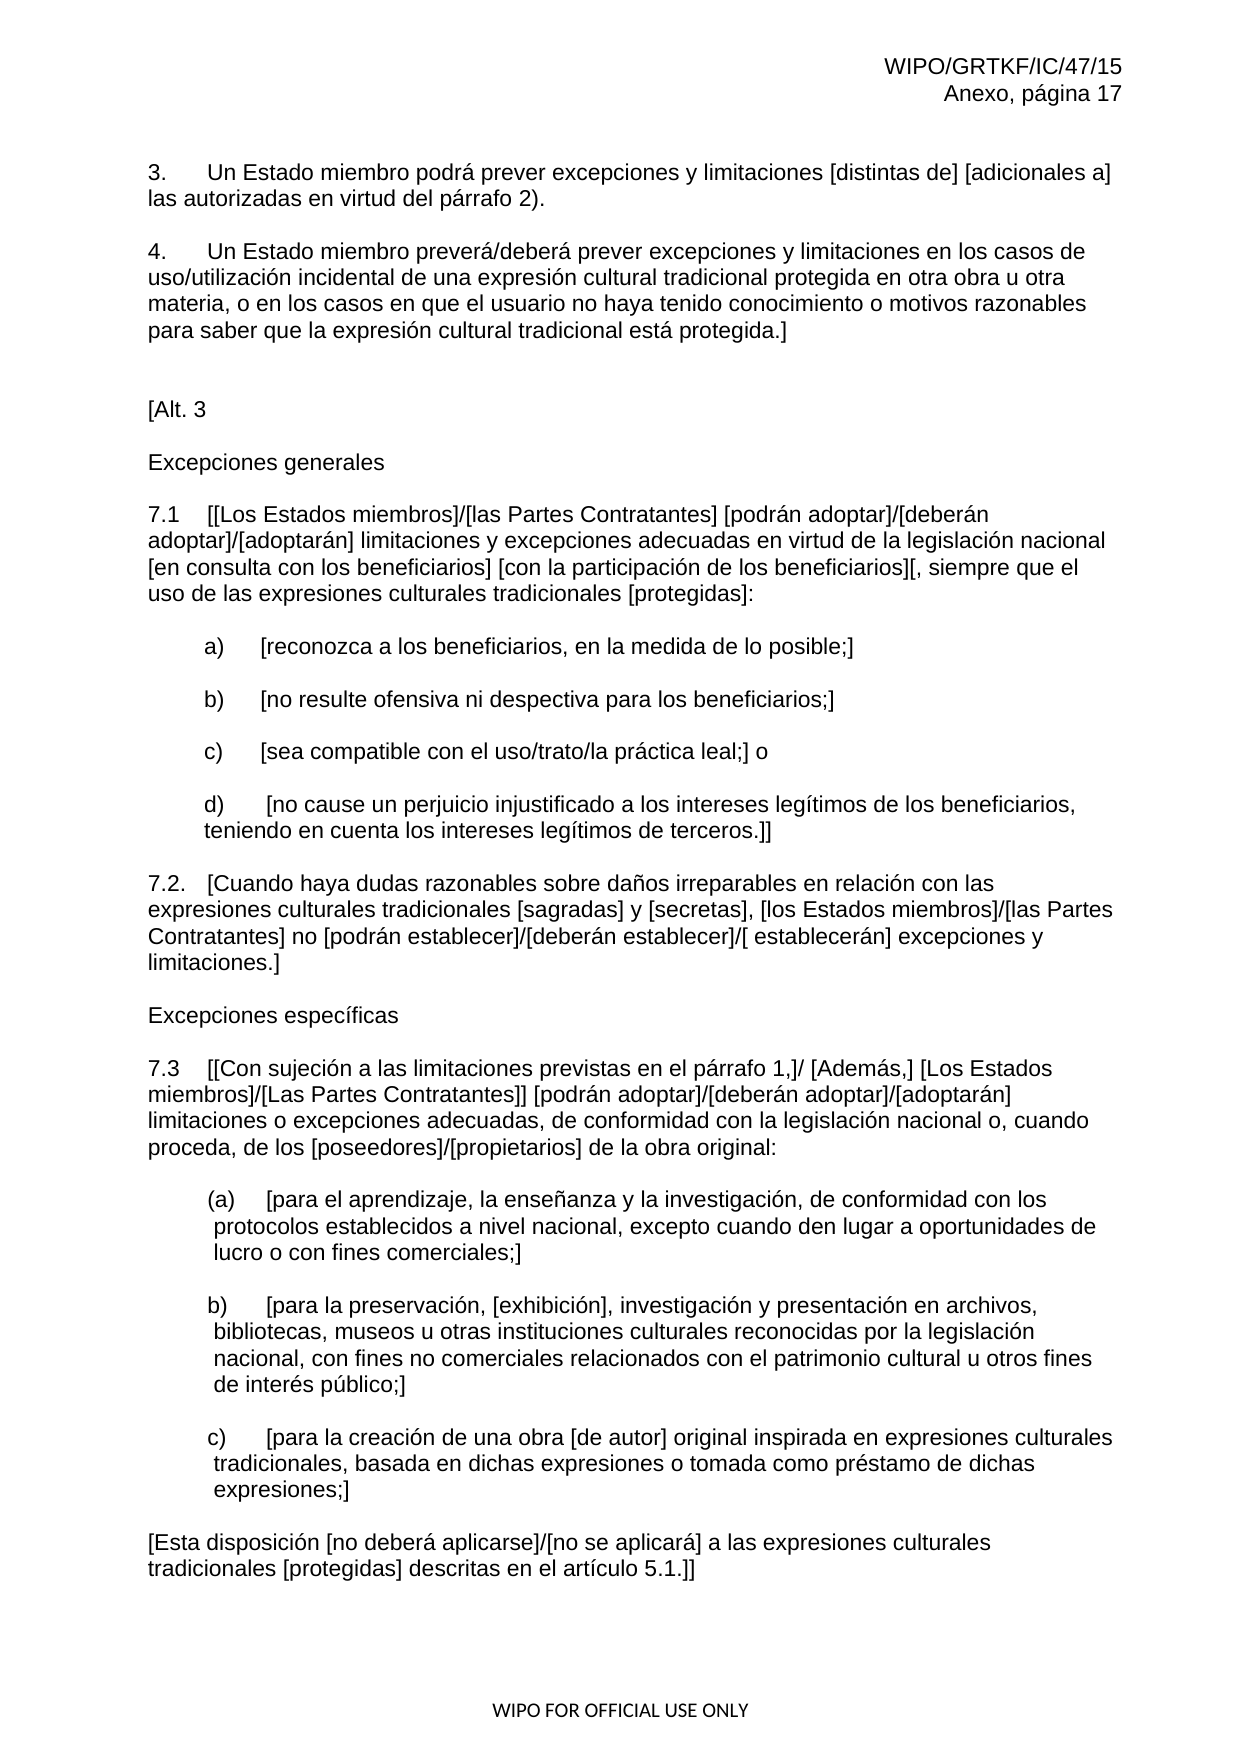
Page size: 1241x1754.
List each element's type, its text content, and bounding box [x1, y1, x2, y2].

text [Alt. 3 [148, 396, 1122, 422]
list Un Estado miembro podrá prever excepciones y limitaciones [distintas de] [adicionales a] las autorizadas en virtud del párrafo 2). [148, 158, 1122, 211]
text c) [para la creación de una obra [de autor] original inspirada en expresiones culturales tradicionales, basada en dichas expresiones o tomada como préstamo de dichas expresiones;] [207, 1423, 1122, 1503]
text 7.1 [[Los Estados miembros]/[las Partes Contratantes] [podrán adoptar]/[deberán adoptar]/[adoptarán] limitaciones y excepciones adecuadas en virtud de la legislación nacional [en consulta con los beneficiarios] [con la participación de los beneficiarios][, siempre que el uso de las expresiones culturales tradicionales [protegidas]: [148, 501, 1122, 607]
text b) [para la preservación, [exhibición], investigación y presentación en archivos, bibliotecas, museos u otras instituciones culturales reconocidas por la legislación nacional, con fines no comerciales relacionados con el patrimonio cultural u otros fines de interés público;] [207, 1292, 1122, 1397]
text Excepciones generales [148, 448, 1122, 475]
text d) [no cause un perjuicio injustificado a los intereses legítimos de los beneficiarios, teniendo en cuenta los intereses legítimos de terceros.]] [204, 791, 1122, 844]
text a) [reconozca a los beneficiarios, en la medida de lo posible;] [204, 633, 1122, 659]
text Excepciones específicas [148, 1002, 1122, 1028]
text 7.2. [Cuando haya dudas razonables sobre daños irreparables en relación con las expresiones culturales tradicionales [sagradas] y [secretas], [los Estados miembros]/[las Partes Contratantes] no [podrán establecer]/[deberán establecer]/[ establecerán] excepciones y limitaciones.] [148, 870, 1122, 976]
text 7.3 [[Con sujeción a las limitaciones previstas en el párrafo 1,]/ [Además,] [Los Estados miembros]/[Las Partes Contratantes]] [podrán adoptar]/[deberán adoptar]/[adoptarán] limitaciones o excepciones adecuadas, de conformidad con la legislación nacional o, cuando proceda, de los [poseedores]/[propietarios] de la obra original: [148, 1054, 1122, 1160]
text [Esta disposición [no deberá aplicarse]/[no se aplicará] a las expresiones culturales tradicionales [protegidas] descritas en el artículo 5.1.]] [148, 1529, 1122, 1582]
list [para el aprendizaje, la enseñanza y la investigación, de conformidad con los protocolos establecidos a nivel nacional, excepto cuando den lugar a oportunidades de lucro o con fines comerciales;] [207, 1186, 1122, 1265]
text c) [sea compatible con el uso/trato/la práctica leal;] o [204, 738, 1122, 765]
list Un Estado miembro preverá/deberá prever excepciones y limitaciones en los casos de uso/utilización incidental de una expresión cultural tradicional protegida en otra obra u otra materia, o en los casos en que el usuario no haya tenido conocimiento o motivos razonables para saber que la expresión cultural tradicional está protegida.] [148, 238, 1122, 343]
text b) [no resulte ofensiva ni despectiva para los beneficiarios;] [204, 686, 1122, 712]
